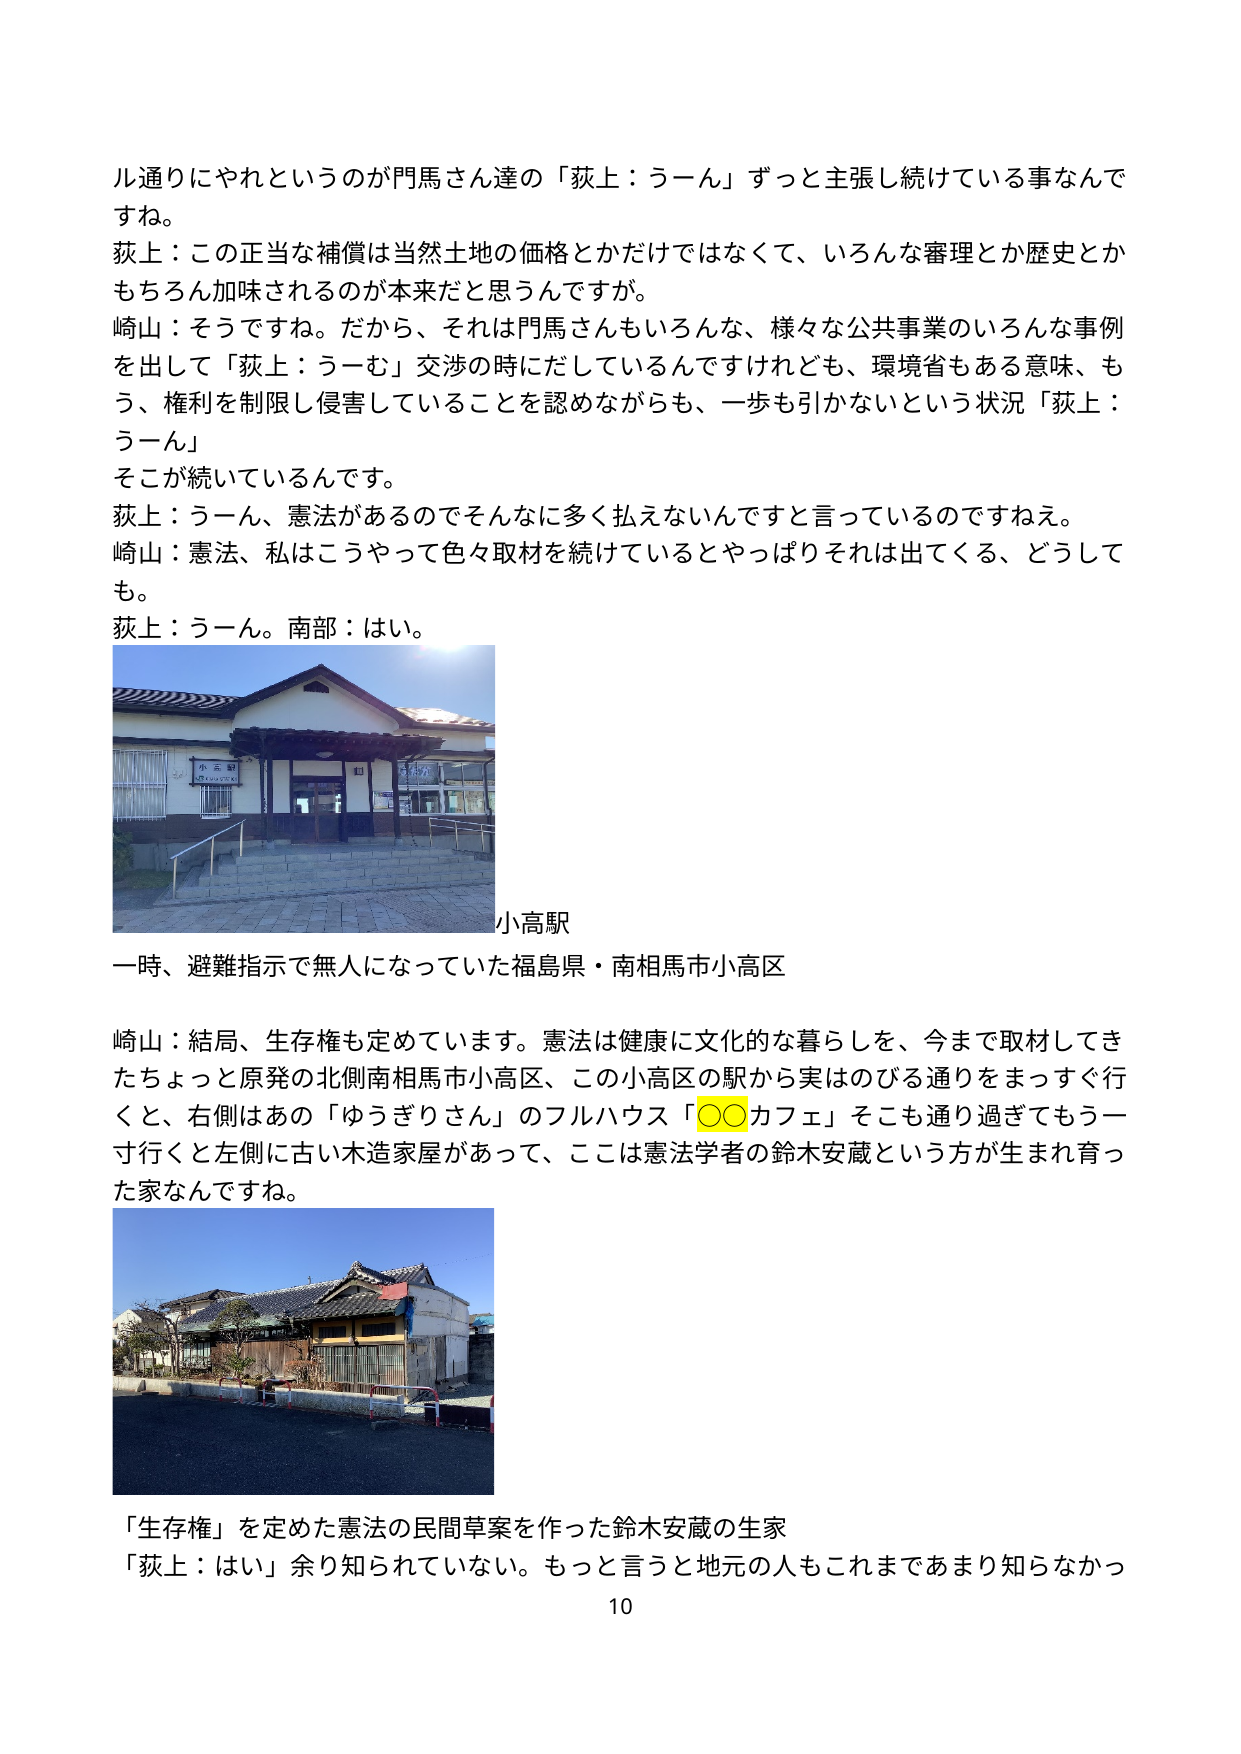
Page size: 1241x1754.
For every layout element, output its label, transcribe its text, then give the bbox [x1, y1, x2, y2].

picture [112, 1208, 495, 1495]
text 崎山：そうですね。だから、それは門馬さんもいろんな、様々な公共事業のいろんな事例を出して「荻上：うーむ」交渉の時にだしているんですけれども、環境省もある意味、もう、権利を制限し侵害していることを認めながらも、一歩も引かないという状況「荻上：うーん」 [112, 308, 1128, 458]
text 荻上：この正当な補償は当然土地の価格とかだけではなくて、いろんな審理とか歴史とかもちろん加味されるのが本来だと思うんですが。 [112, 233, 1128, 308]
text 荻上：うーん、憲法があるのでそんなに多く払えないんですと言っているのですねえ。 [112, 496, 1128, 533]
text そこが続いているんです。 [112, 458, 1128, 496]
text 崎山：結局、生存権も定めています。憲法は健康に文化的な暮らしを、今まで取材してきたちょっと原発の北側南相馬市小高区、この小高区の駅から実はのびる通りをまっすぐ行くと、右側はあの「ゆうぎりさん」のフルハウス「○○カフェ」そこも通り過ぎてもう一寸行くと左側に古い木造家屋があって、ここは憲法学者の鈴木安蔵という方が生まれ育った家なんですね。 [112, 1021, 1128, 1208]
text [112, 1546, 1128, 1583]
picture [112, 645, 496, 933]
text 崎山：憲法、私はこうやって色々取材を続けているとやっぱりそれは出てくる、どうしても。 [112, 533, 1128, 608]
text 荻上：うーん。南部：はい。 [112, 608, 1128, 646]
text 「生存権」を定めた憲法の民間草案を作った鈴木安蔵の生家 [112, 1508, 1128, 1546]
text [112, 158, 1128, 233]
text 一時、避難指示で無人になっていた福島県・南相馬市小高区 [112, 946, 1128, 983]
